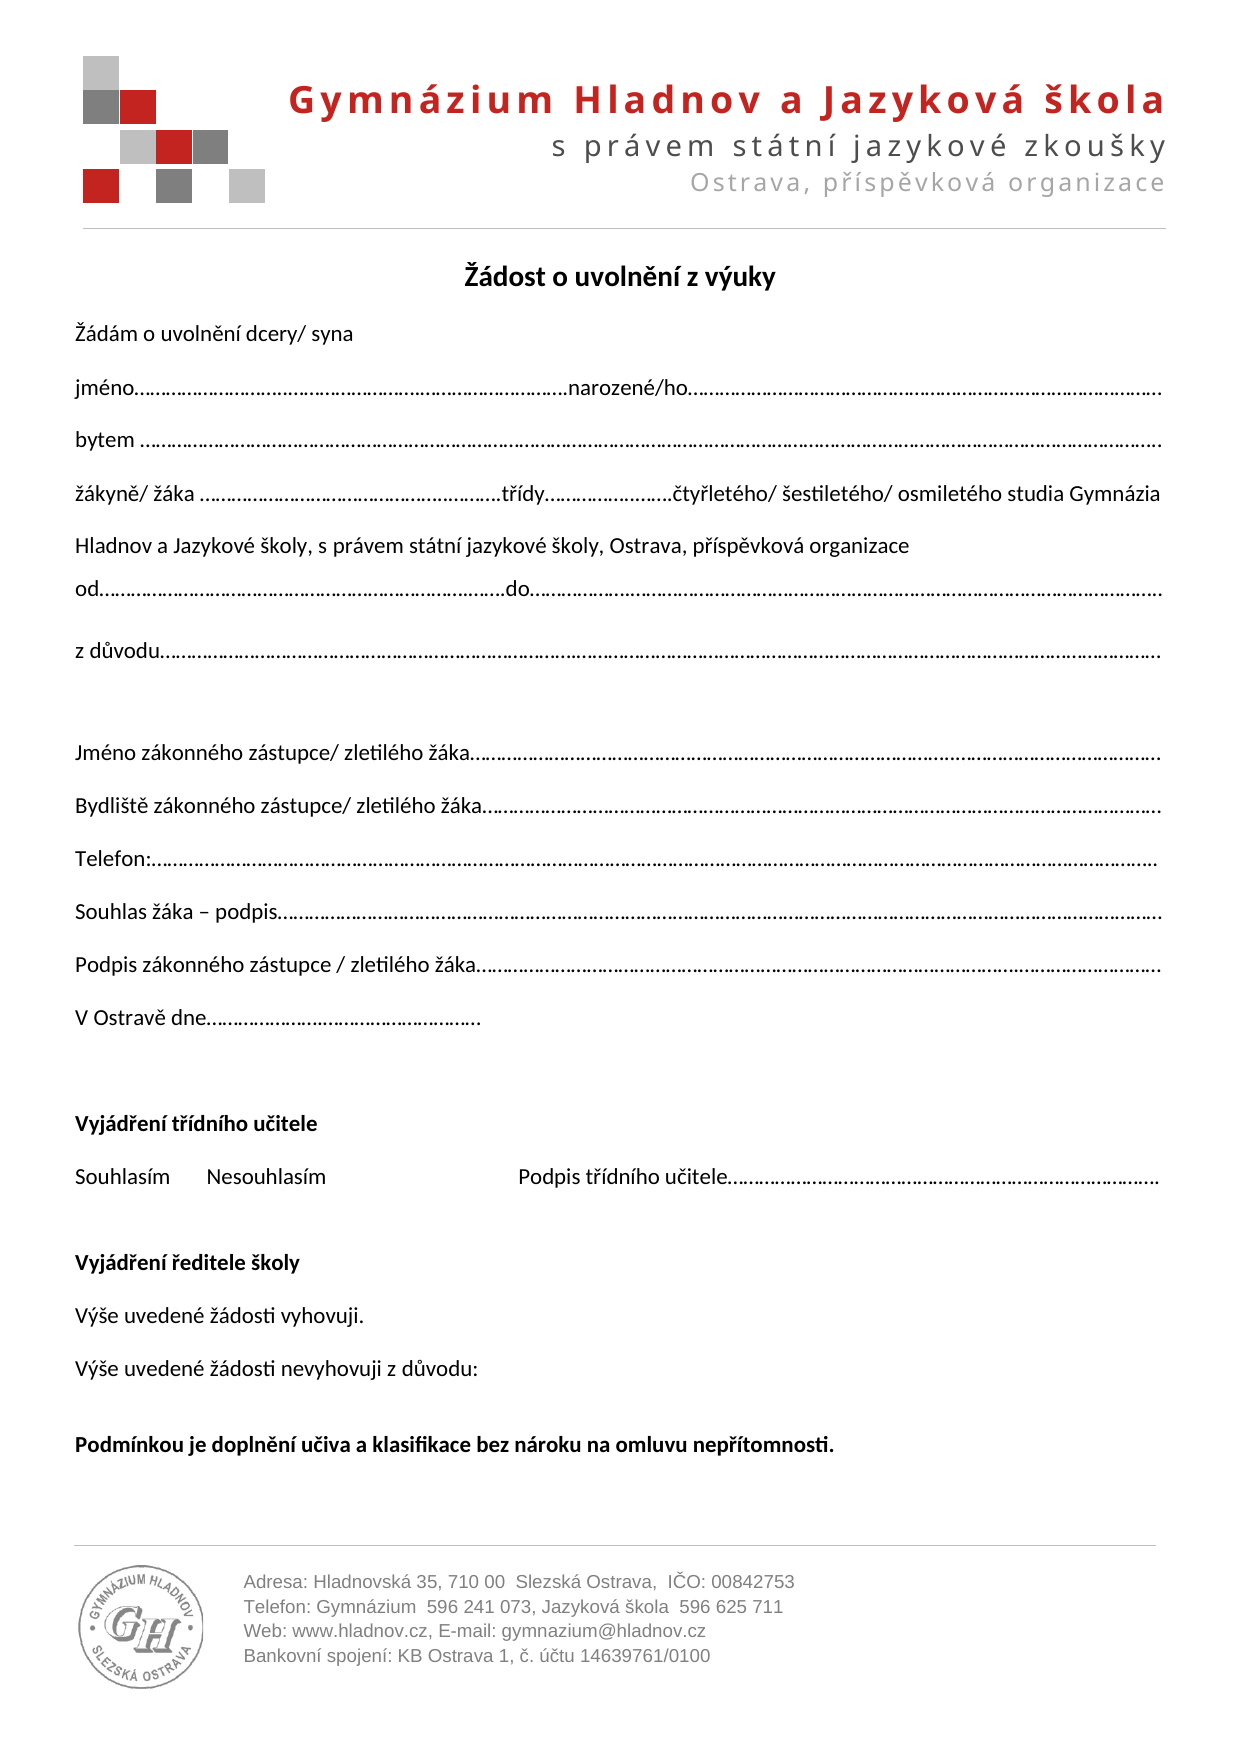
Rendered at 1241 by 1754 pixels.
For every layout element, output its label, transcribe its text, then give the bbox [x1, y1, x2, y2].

text žákyně/ žáka ………………………………………..……….třídy……………..…….čtyřletého/ šestiletého/ osmiletého studia Gymnázia [75, 479, 1165, 507]
text Výše uvedené žádosti vyhovuji. [75, 1301, 1165, 1329]
text Výše uvedené žádosti nevyhovuji z důvodu: [75, 1354, 1165, 1382]
text Bydliště zákonného zástupce/ zletilého žáka………………………………………………………………………………………………………………… [75, 791, 1165, 819]
text Podpis zákonného zástupce / zletilého žáka………………………………………………………………………………………….……………………… [75, 950, 1165, 978]
text Jméno zákonného zástupce/ zletilého žáka………………………………………………………………………………..………………………………… [75, 738, 1165, 766]
text V Ostravě dne………………….………………………… [75, 1003, 1165, 1031]
text z důvodu…………………………………………………………………….………………………………………………………………………………………………… [75, 636, 1165, 664]
text Žádám o uvolnění dcery/ syna [75, 319, 1165, 348]
text Souhlas žáka – podpis…………………………………………………………………………………………………………………………………………………… [75, 897, 1165, 925]
text Vyjádření třídního učitele [75, 1109, 1165, 1137]
picture [78, 1565, 204, 1689]
text Souhlasím Nesouhlasím Podpis třídního učitele………………………………………………………………………. [75, 1162, 1165, 1223]
text Podmínkou je doplnění učiva a klasifikace bez nároku na omluvu nepřítomnosti. [75, 1431, 1165, 1459]
text Telefon:……………………………………………………………………………………………………………………………………………………………………….. [75, 844, 1165, 872]
text jméno………………………..…………………….……………………….narozené/ho……………………………………………………………………………… [75, 373, 1165, 401]
text Hladnov a Jazykové školy, s právem státní jazykové školy, Ostrava, příspěvková organizace od…………………………………………………………….…….do……………….……………………………………………………………………………………….. [75, 532, 1165, 602]
text bytem ………………………………………………………………………………………………………………………………………………………………………….. [75, 426, 1165, 454]
text Žádost o uvolnění z výuky [75, 258, 1165, 293]
text Vyjádření ředitele školy [75, 1248, 1165, 1276]
